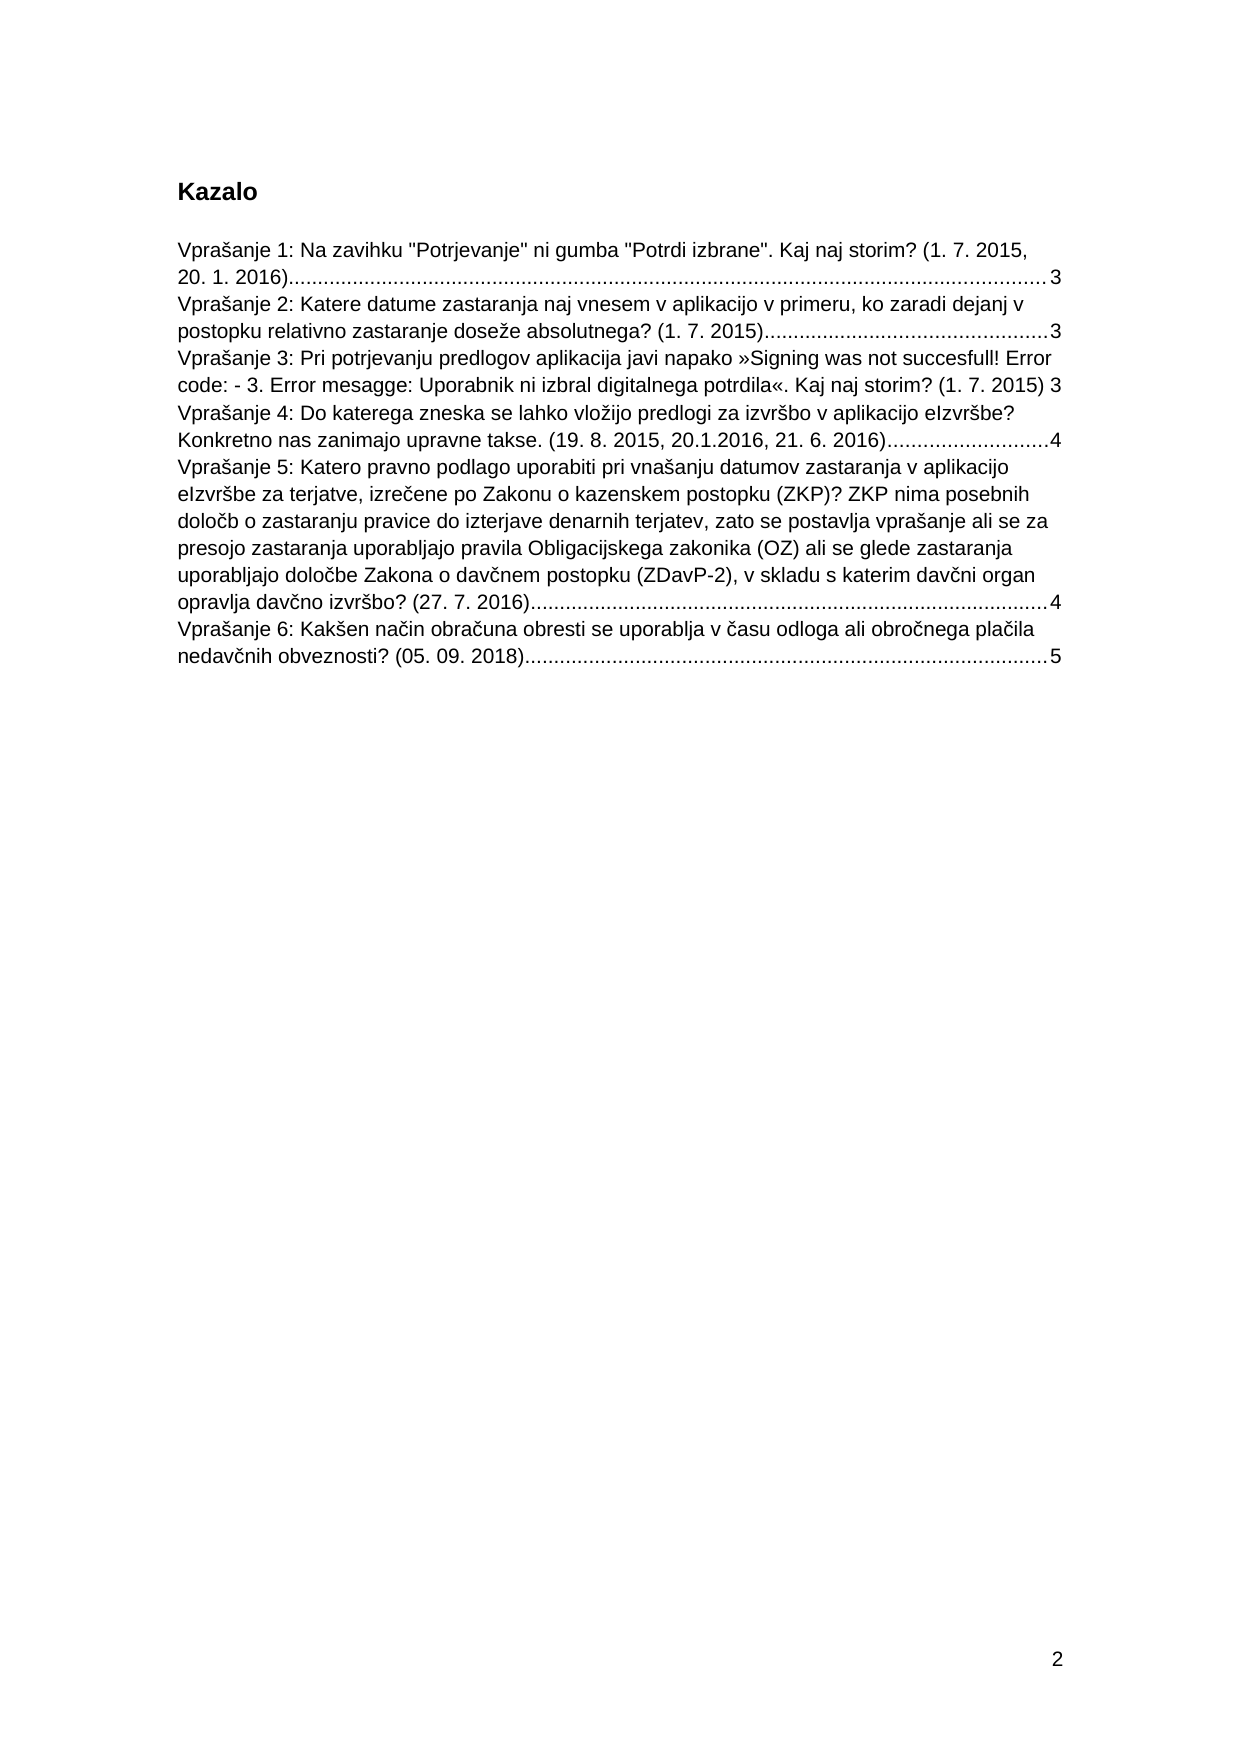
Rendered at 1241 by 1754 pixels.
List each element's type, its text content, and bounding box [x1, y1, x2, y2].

text Vprašanje 1: Na zavihku "Potrjevanje" ni gumba "Potrdi izbrane". Kaj naj storim? (1. 7. 2015, 20. 1. 2016) 3 [177, 235, 1063, 289]
text Kazalo [177, 177, 1063, 206]
text Vprašanje 4: Do katerega zneska se lahko vložijo predlogi za izvršbo v aplikacijo eIzvršbe? Konkretno nas zanimajo upravne takse. (19. 8. 2015, 20.1.2016, 21. 6. 2016) 4 [177, 397, 1063, 451]
text Vprašanje 6: Kakšen način obračuna obresti se uporablja v času odloga ali obročnega plačila nedavčnih obveznosti? (05. 09. 2018) 5 [177, 614, 1063, 668]
text Vprašanje 5: Katero pravno podlago uporabiti pri vnašanju datumov zastaranja v aplikacijo eIzvršbe za terjatve, izrečene po Zakonu o kazenskem postopku (ZKP)? ZKP nima posebnih določb o zastaranju pravice do izterjave denarnih terjatev, zato se postavlja vprašanje ali se za presojo zastaranja uporabljajo pravila Obligacijskega zakonika (OZ) ali se glede zastaranja uporabljajo določbe Zakona o davčnem postopku (ZDavP-2), v skladu s katerim davčni organ opravlja davčno izvršbo? (27. 7. 2016) 4 [177, 451, 1063, 614]
text Vprašanje 3: Pri potrjevanju predlogov aplikacija javi napako »Signing was not succesfull! Error code: - 3. Error mesagge: Uporabnik ni izbral digitalnega potrdila«. Kaj naj storim? (1. 7. 2015) 3 [177, 343, 1063, 397]
text Vprašanje 2: Katere datume zastaranja naj vnesem v aplikacijo v primeru, ko zaradi dejanj v postopku relativno zastaranje doseže absolutnega? (1. 7. 2015) 3 [177, 289, 1063, 343]
